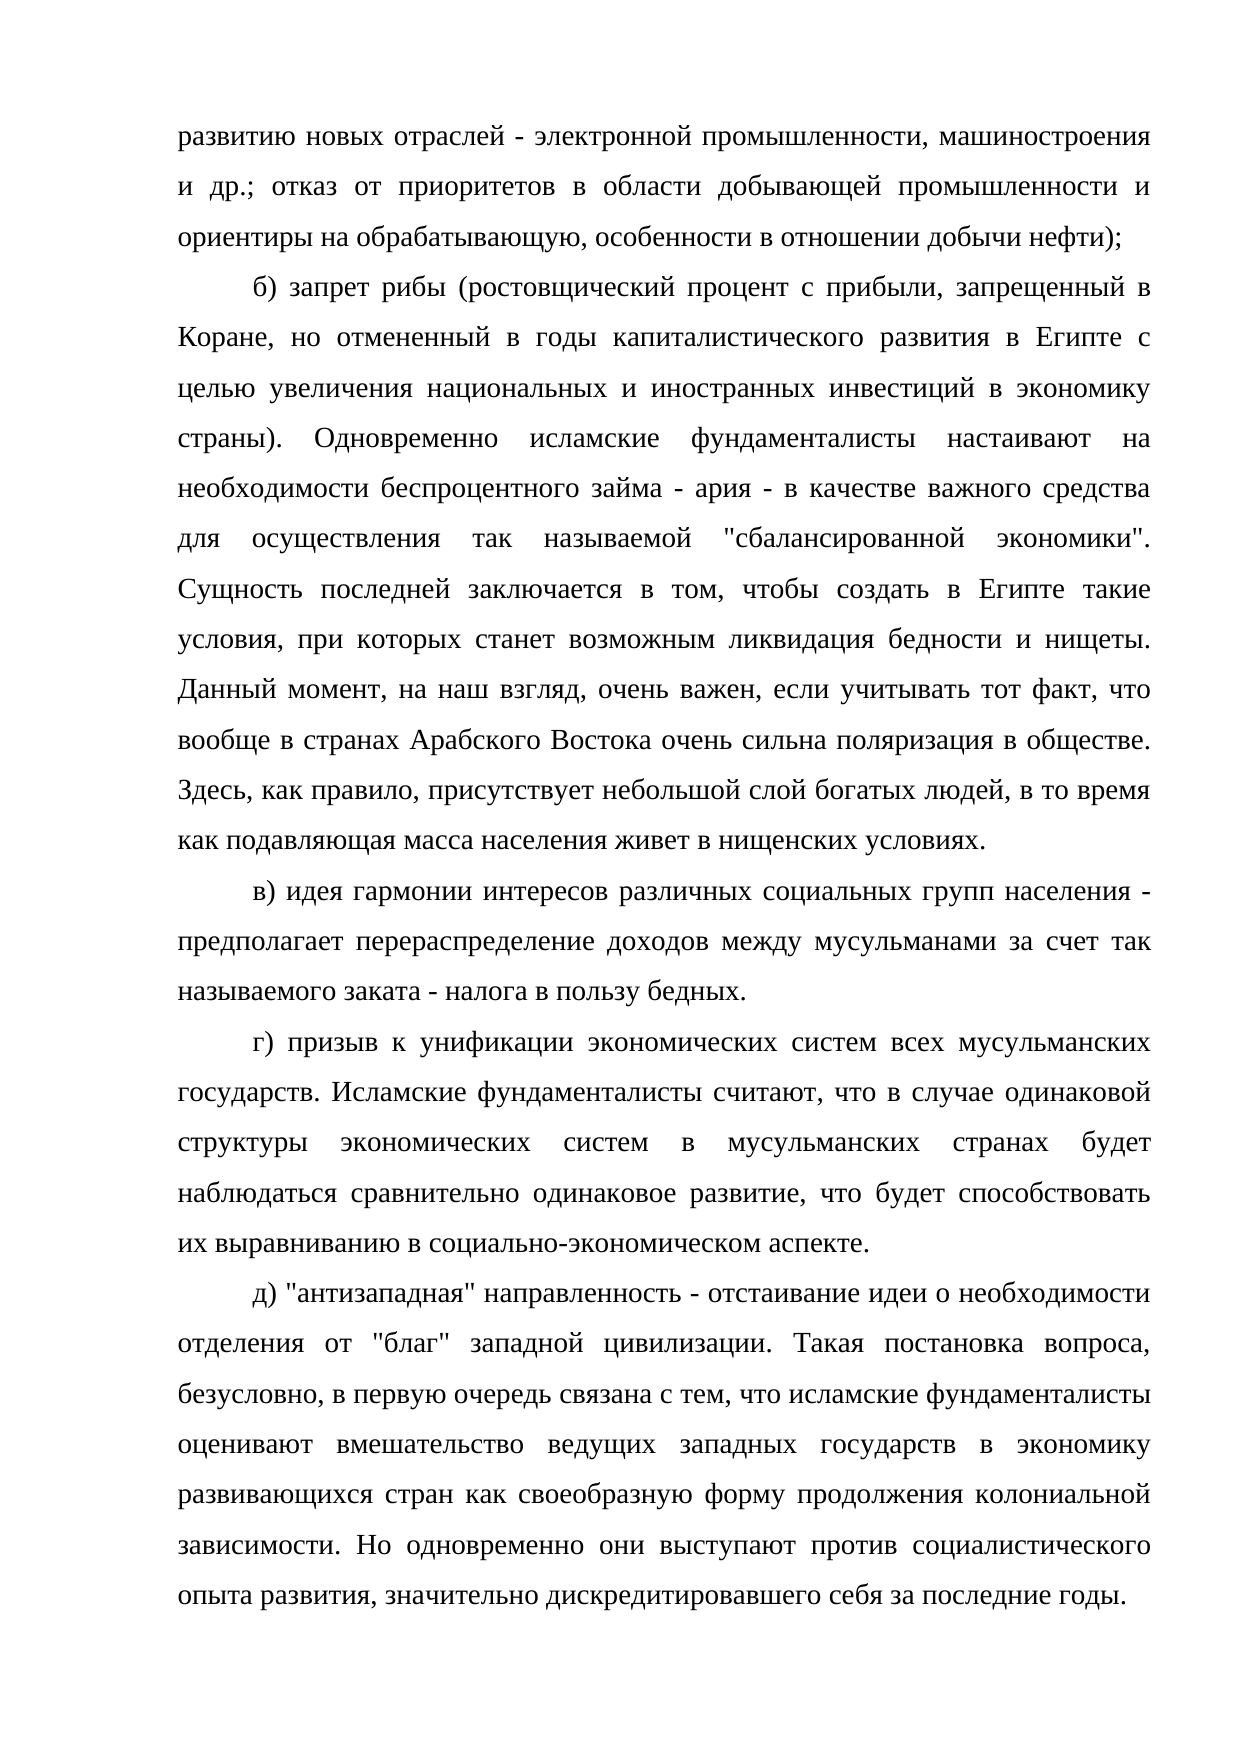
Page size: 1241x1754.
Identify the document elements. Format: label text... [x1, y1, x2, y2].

text д) "антизападная" направленность - отстаивание идеи о необходимости отделения от "благ" западной цивилизации. Такая постановка вопроса, безусловно, в первую очередь связана с тем, что исламские фундаменталисты оценивают вмешательство ведущих западных государств в экономику развивающихся стран как своеобразную форму продолжения колониальной зависимости. Но одновременно они выступают против социалистического опыта развития, значительно дискредитировавшего себя за последние годы. [177, 1275, 1152, 1611]
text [177, 118, 1152, 252]
text б) запрет рибы (ростовщический процент с прибыли, запрещенный в Коране, но отмененный в годы капиталистического развития в Египте с целью увеличения национальных и иностранных инвестиций в экономику страны). Одновременно исламские фундаменталисты настаивают на необходимости беспроцентного займа - ария - в качестве важного средства для осуществления так называемой "сбалансированной экономики". Сущность последней заключается в том, чтобы создать в Египте такие условия, при которых станет возможным ликвидация бедности и нищеты. Данный момент, на наш взгляд, очень важен, если учитывать тот факт, что вообще в странах Арабского Востока очень сильна поляризация в обществе. Здесь, как правило, присутствует небольшой слой богатых людей, в то время как подавляющая масса населения живет в нищенских условиях. [177, 269, 1152, 856]
text г) призыв к унификации экономических систем всех мусульманских государств. Исламские фундаменталисты считают, что в случае одинаковой структуры экономических систем в мусульманских странах будет наблюдаться сравнительно одинаковое развитие, что будет способствовать их выравниванию в социально-экономическом аспекте. [177, 1024, 1152, 1258]
text в) идея гармонии интересов различных социальных групп населения - предполагает перераспределение доходов между мусульманами за счет так называемого заката - налога в пользу бедных. [177, 873, 1152, 1007]
